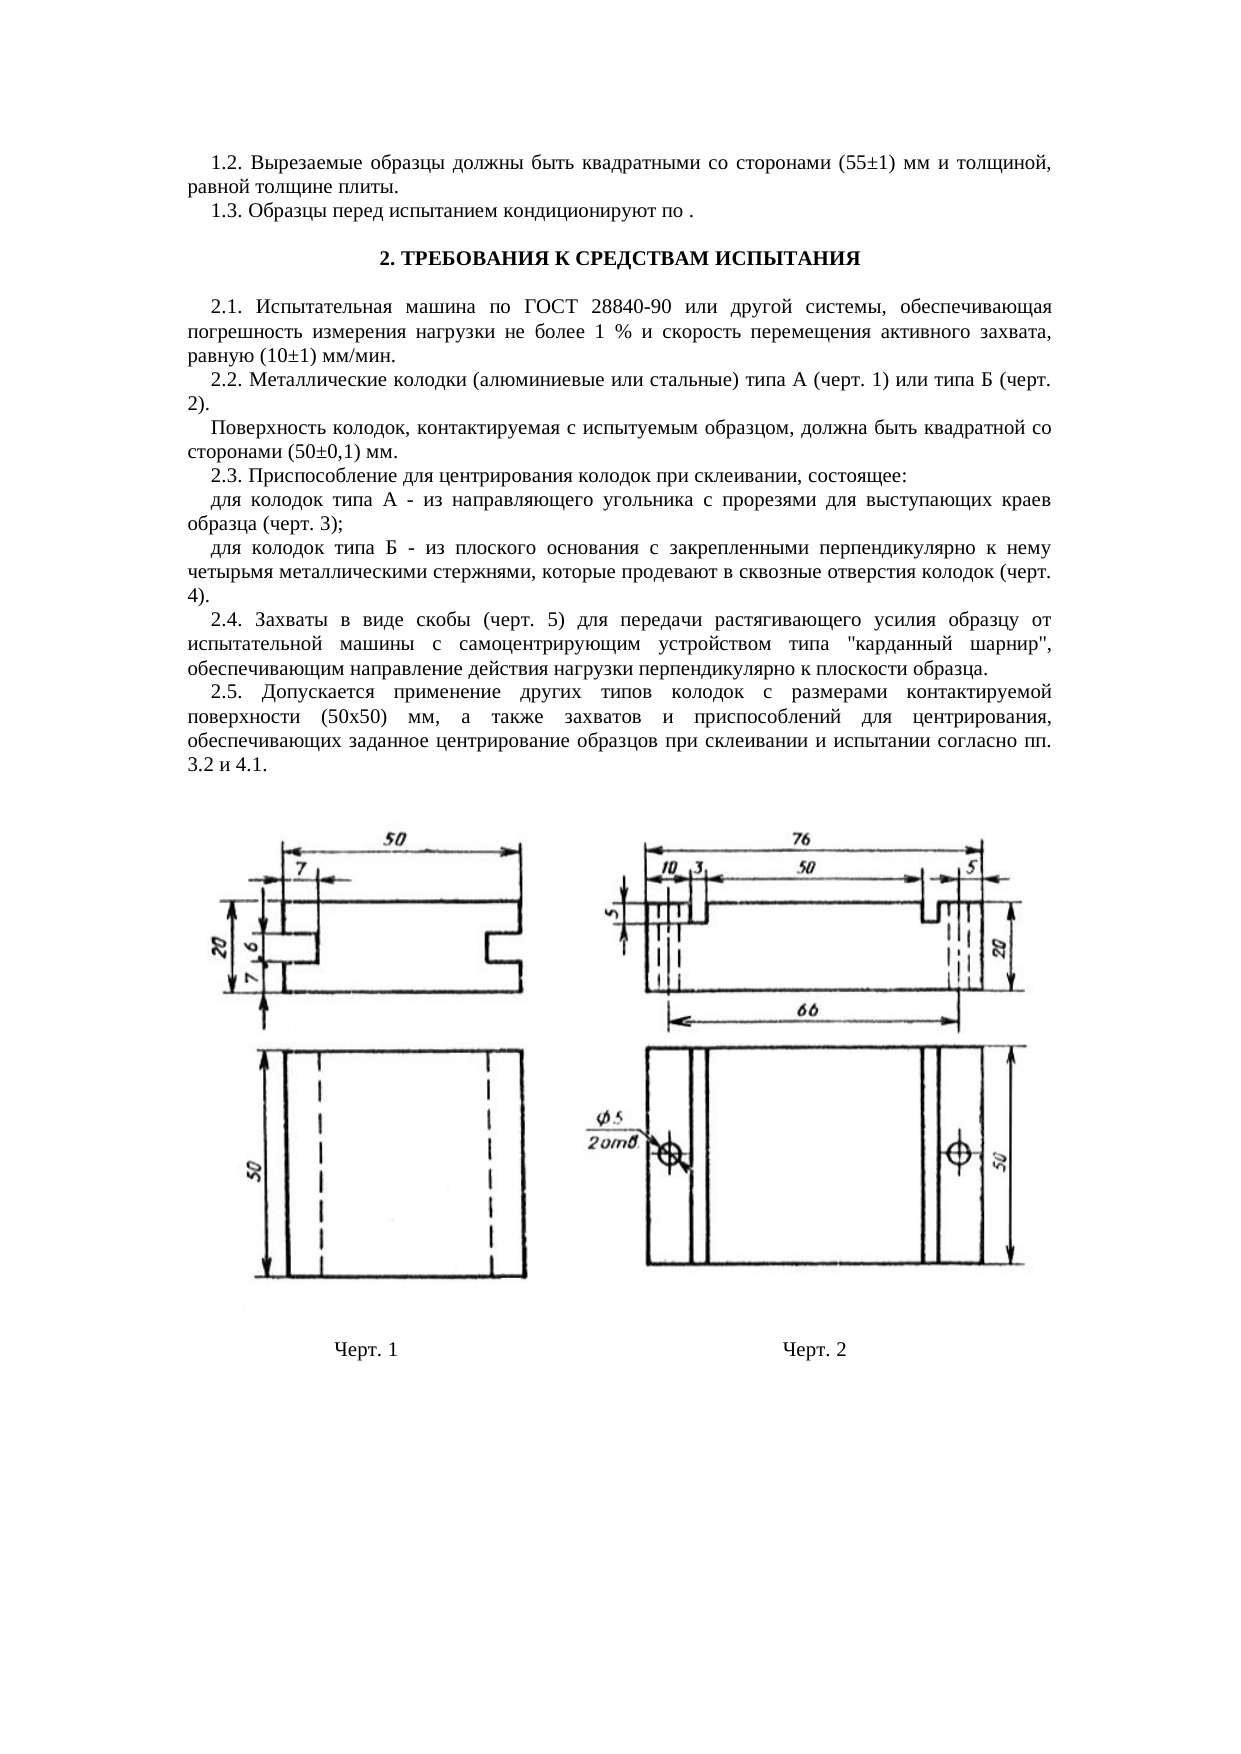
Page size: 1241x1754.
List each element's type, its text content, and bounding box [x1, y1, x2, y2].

table_header [556, 824, 1073, 1337]
text 2.3. Приспособление для центрирования колодок при склеивании, состоящее: [187, 463, 1053, 487]
picture [187, 823, 560, 1313]
text 2.2. Металлические колодки (алюминиевые или стальные) типа А (черт. 1) или типа Б (черт. 2). [187, 367, 1053, 415]
text 2.1. Испытательная машина по ГОСТ 28840-90 или другой системы, обеспечивающая погрешность измерения нагрузки не более 1 % и скорость перемещения активного захвата, равную (10±1) мм/мин. [187, 294, 1053, 367]
text 2.4. Захваты в виде скобы (черт. 5) для передачи растягивающего усилия образцу от испытательной машины с самоцентрирующим устройством типа "карданный шарнир", обеспечивающим направление действия нагрузки перпендикулярно к плоскости образца. [187, 607, 1053, 679]
table_cell Черт. 2 [556, 1337, 1073, 1361]
subtitle 2. ТРЕБОВАНИЯ К СРЕДСТВАМ ИСПЫТАНИЯ [187, 246, 1053, 270]
text для колодок типа Б - из плоского основания с закрепленными перпендикулярно к нему четырьмя металлическими стержнями, которые продевают в сквозные отверстия колодок (черт. 4). [187, 535, 1053, 607]
table_header [176, 824, 556, 1337]
text для колодок типа А - из направляющего угольника с прорезями для выступающих краев образца (черт. 3); [187, 487, 1053, 535]
text 1.2. Вырезаемые образцы должны быть квадратными со сторонами (55±1) мм и толщиной, равной толщине плиты. [187, 150, 1053, 198]
picture [574, 823, 1056, 1305]
text 2.5. Допускается применение других типов колодок с размерами контактируемой поверхности (50х50) мм, а также захватов и приспособлений для центрирования, обеспечивающих заданное центрирование образцов при склеивании и испытании согласно пп. 3.2 и 4.1. [187, 679, 1053, 776]
text Поверхность колодок, контактируемая с испытуемым образцом, должна быть квадратной со сторонами (50±0,1) мм. [187, 415, 1053, 463]
text 1.3. Образцы перед испытанием кондиционируют по . [187, 198, 1053, 222]
table_cell Черт. 1 [176, 1337, 556, 1361]
